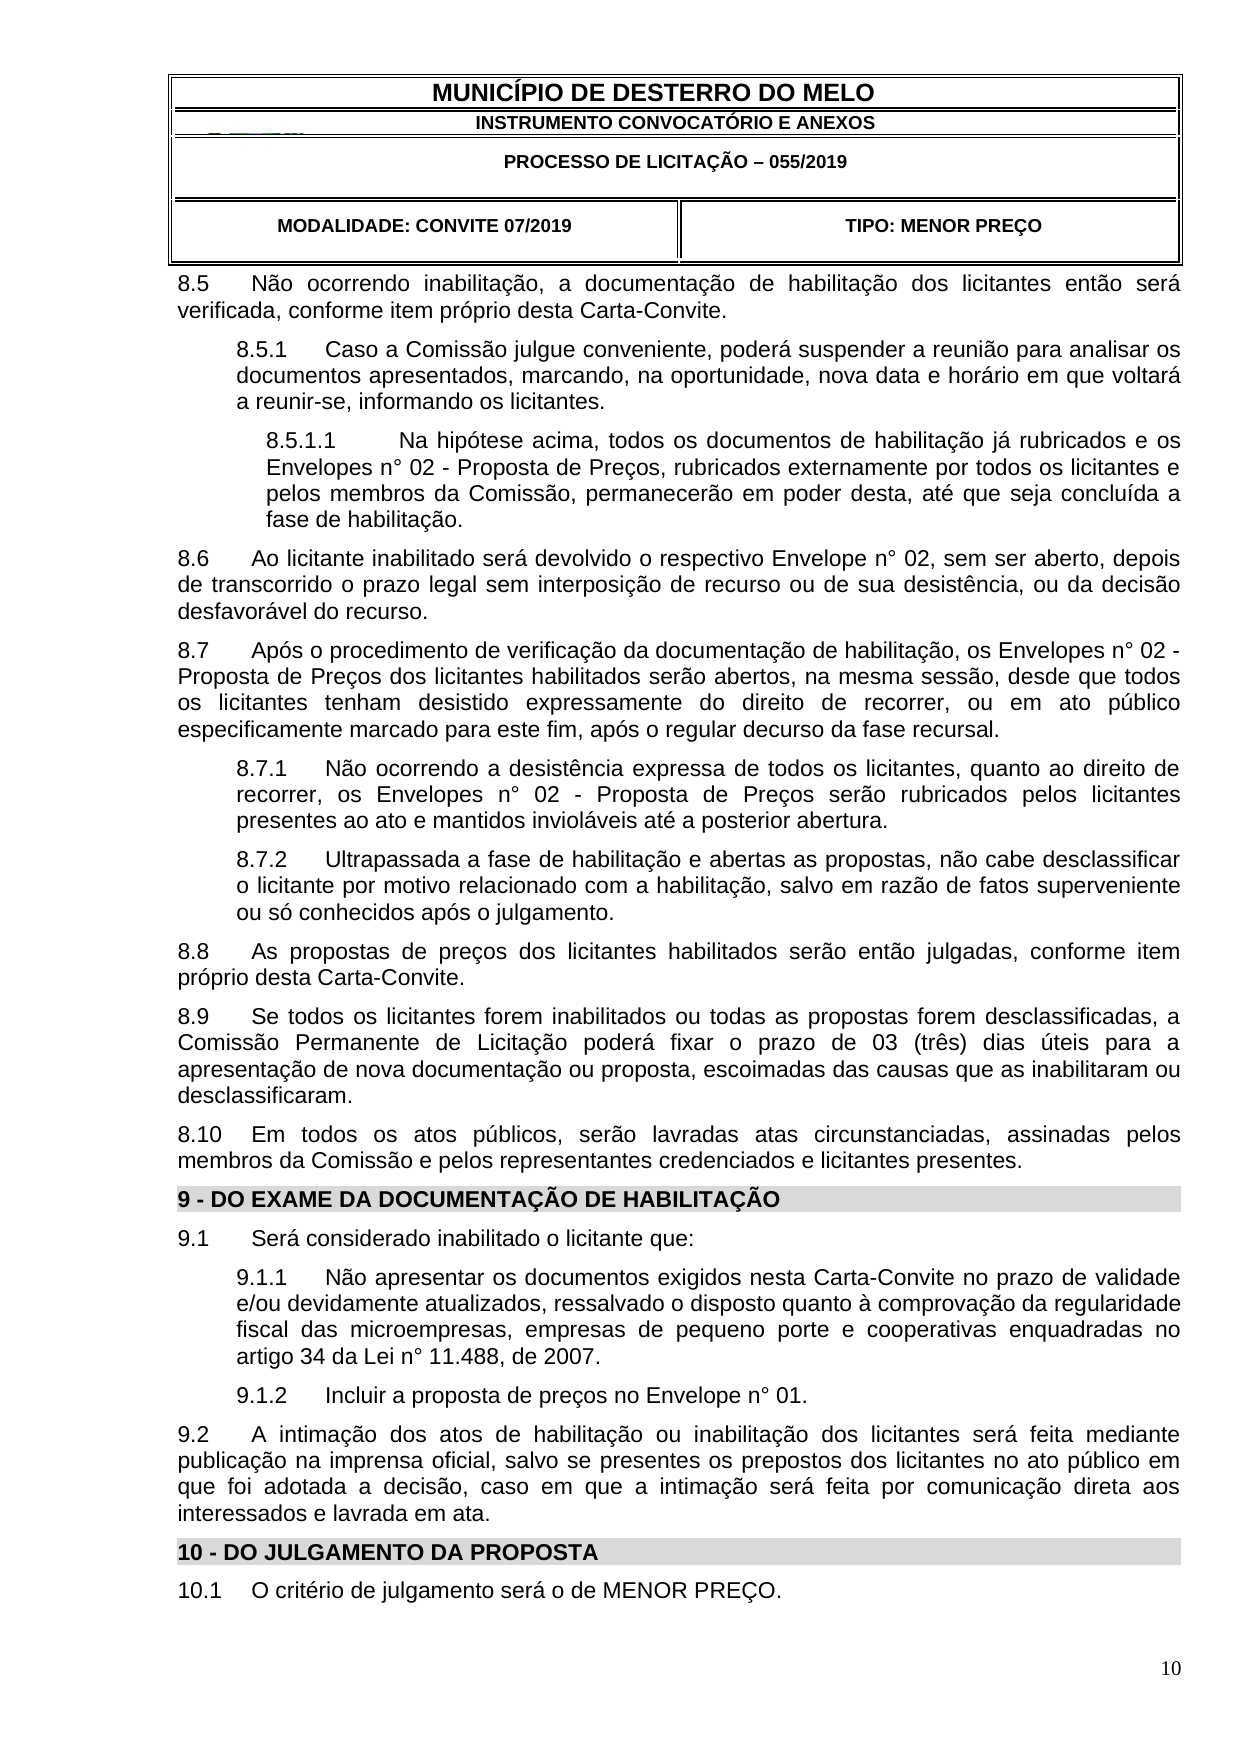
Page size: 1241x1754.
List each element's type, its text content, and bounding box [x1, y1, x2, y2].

text 8.9 Se todos os licitantes forem inabilitados ou todas as propostas forem desclassificadas, a Comissão Permanente de Licitação poderá fixar o prazo de 03 (três) dias úteis para a apresentação de nova documentação ou proposta, escoimadas das causas que as inabilitaram ou desclassificaram. [177, 1003, 1181, 1108]
text 8.7.2 Ultrapassada a fase de habilitação e abertas as propostas, não cabe desclassificar o licitante por motivo relacionado com a habilitação, salvo em razão de fatos superveniente ou só conhecidos após o julgamento. [236, 846, 1181, 925]
text 8.5.1 Caso a Comissão julgue conveniente, poderá suspender a reunião para analisar os documentos apresentados, marcando, na oportunidade, nova data e horário em que voltará a reunir-se, informando os licitantes. [236, 336, 1181, 415]
text 8.10 Em todos os atos públicos, serão lavradas atas circunstanciadas, assinadas pelos membros da Comissão e pelos representantes credenciados e licitantes presentes. [177, 1121, 1181, 1173]
subtitle 10 - DO JULGAMENTO DA PROPOSTA [177, 1538, 1181, 1565]
text 8.6 Ao licitante inabilitado será devolvido o respectivo Envelope n° 02, sem ser aberto, depois de transcorrido o prazo legal sem interposição de recurso ou de sua desistência, ou da decisão desfavorável do recurso. [177, 545, 1181, 624]
text 9.2 A intimação dos atos de habilitação ou inabilitação dos licitantes será feita mediante publicação na imprensa oficial, salvo se presentes os prepostos dos licitantes no ato público em que foi adotada a decisão, caso em que a intimação será feita por comunicação direta aos interessados e lavrada em ata. [177, 1421, 1181, 1526]
text 9.1 Será considerado inabilitado o licitante que: [177, 1225, 1181, 1251]
text 9.1.1 Não apresentar os documentos exigidos nesta Carta-Convite no prazo de validade e/ou devidamente atualizados, ressalvado o disposto quanto à comprovação da regularidade fiscal das microempresas, empresas de pequeno porte e cooperativas enquadradas no artigo 34 da Lei n° 11.488, de 2007. [236, 1264, 1181, 1369]
text 9.1.2 Incluir a proposta de preços no Envelope n° 01. [236, 1382, 1181, 1408]
text 10.1 O critério de julgamento será o de MENOR PREÇO. [177, 1577, 1181, 1604]
text 8.7.1 Não ocorrendo a desistência expressa de todos os licitantes, quanto ao direito de recorrer, os Envelopes n° 02 - Proposta de Preços serão rubricados pelos licitantes presentes ao ato e mantidos invioláveis até a posterior abertura. [236, 754, 1181, 834]
text 8.8 As propostas de preços dos licitantes habilitados serão então julgadas, conforme item próprio desta Carta-Convite. [177, 938, 1181, 990]
subtitle 9 - DO EXAME DA DOCUMENTAÇÃO DE HABILITAÇÃO [177, 1186, 1181, 1212]
text 8.5.1.1 Na hipótese acima, todos os documentos de habilitação já rubricados e os Envelopes n° 02 - Proposta de Preços, rubricados externamente por todos os licitantes e pelos membros da Comissão, permanecerão em poder desta, até que seja concluída a fase de habilitação. [266, 427, 1181, 533]
text 8.7 Após o procedimento de verificação da documentação de habilitação, os Envelopes n° 02 - Proposta de Preços dos licitantes habilitados serão abertos, na mesma sessão, desde que todos os licitantes tenham desistido expressamente do direito de recorrer, ou em ato público especificamente marcado para este fim, após o regular decurso da fase recursal. [177, 637, 1181, 742]
text 8.5 Não ocorrendo inabilitação, a documentação de habilitação dos licitantes então será verificada, conforme item próprio desta Carta-Convite. [177, 270, 1181, 323]
